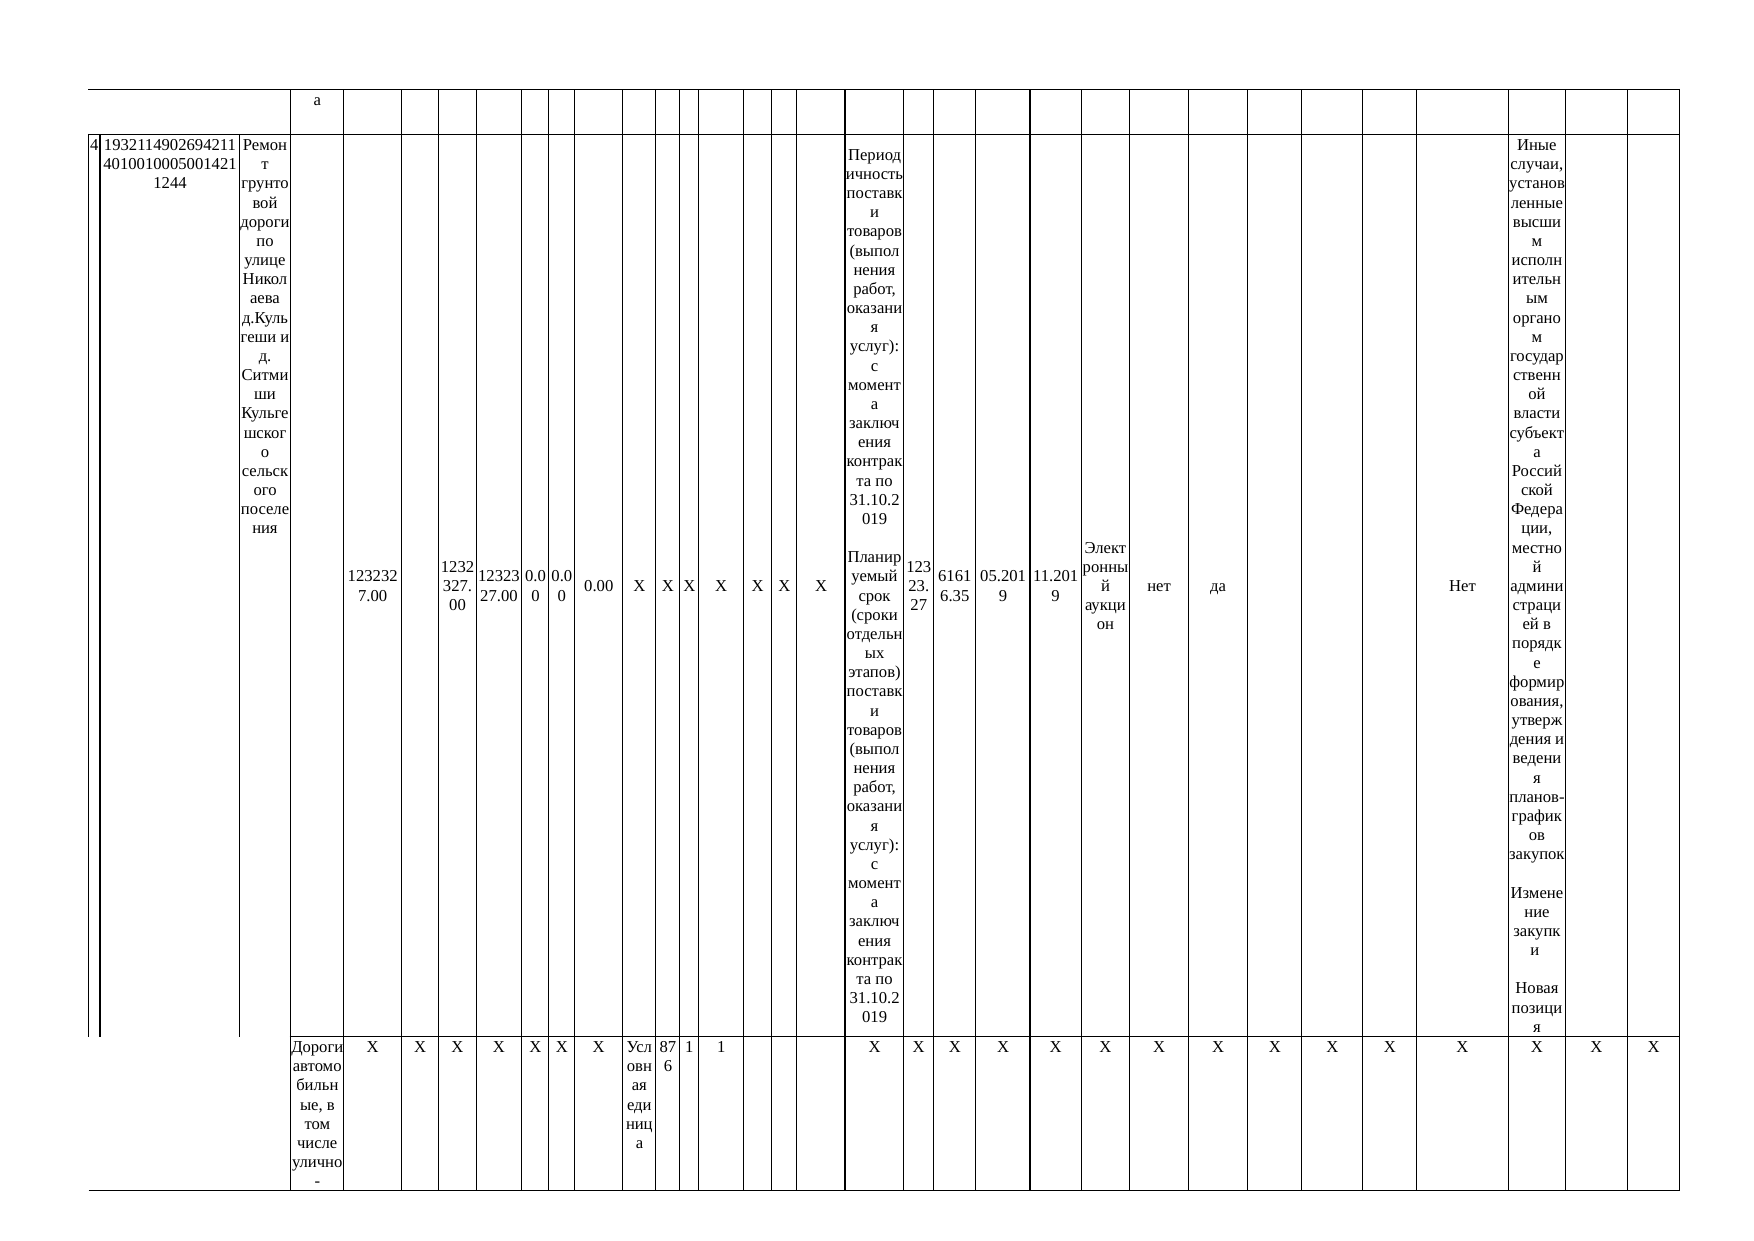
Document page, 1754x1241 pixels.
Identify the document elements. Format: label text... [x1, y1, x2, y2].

table_cell 1232327.00 [477, 135, 521, 1036]
table_cell [744, 1037, 771, 1190]
table_cell X [549, 1037, 574, 1190]
table_cell X [477, 90, 521, 134]
table_cell X [680, 135, 698, 1036]
table_cell 1 [699, 90, 743, 134]
table_cell X [1566, 1037, 1627, 1190]
table_cell X [846, 90, 903, 134]
table_cell X [1302, 1037, 1362, 1190]
table_cell 05.2019 [976, 135, 1029, 1036]
table_cell X [439, 1037, 476, 1190]
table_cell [291, 90, 343, 134]
table_cell 193211490269421140100100050014211244 [100, 135, 239, 1190]
table_cell X [1628, 1037, 1679, 1190]
table_cell X [744, 135, 771, 1036]
table_cell X [934, 90, 975, 134]
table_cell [291, 1037, 343, 1190]
table_cell 0.00 [549, 135, 574, 1036]
table_cell X [477, 1037, 521, 1190]
table_cell X [575, 90, 622, 134]
table_cell X [1189, 1037, 1247, 1190]
table_cell 1232327.00 [344, 135, 401, 1036]
table_cell [797, 1037, 844, 1190]
table_cell [772, 1037, 796, 1190]
table_cell X [1417, 90, 1508, 134]
table_cell X [797, 135, 844, 1036]
table_cell X [1628, 90, 1679, 134]
table_cell 0.00 [575, 135, 622, 1036]
table_cell нет [1130, 135, 1188, 1036]
table_cell X [522, 90, 548, 134]
table_cell X [1248, 90, 1301, 134]
table_cell 796 [656, 90, 679, 134]
table_cell [797, 90, 844, 134]
table_cell [1628, 135, 1679, 1036]
table_cell X [439, 90, 476, 134]
table_cell X [402, 1037, 438, 1190]
table_cell 61616.35 [934, 135, 975, 1036]
table_cell Условная единица [623, 1037, 655, 1190]
table_cell X [1189, 90, 1247, 134]
table_cell X [1031, 1037, 1081, 1190]
table_cell X [699, 135, 743, 1036]
table_cell X [1363, 1037, 1416, 1190]
table_cell Периодичность поставки товаров (выполнения работ, оказания услуг): с момента заключения контракта по 31.10.2019 Планируемый срок (сроки отдельных этапов) поставки товаров (выполнения работ, оказания услуг): с момента заключения контракта по 31.10.2019 [846, 135, 903, 1036]
table_cell X [1248, 1037, 1301, 1190]
table_cell X [1363, 90, 1416, 134]
table_cell X [1130, 90, 1188, 134]
table_cell Штука [623, 90, 655, 134]
table_cell Электронный аукцион [1082, 135, 1129, 1036]
table_cell Иные случаи, установленные высшим исполнительным органом государственной власти субъекта Российской Федерации, местной администрацией в порядке формирования, утверждения и ведения планов-графиков закупок Изменение закупки Новая позиция [1509, 135, 1565, 1036]
table_cell X [846, 1037, 903, 1190]
table_cell X [575, 1037, 622, 1190]
table_cell 12323.27 [904, 135, 933, 1036]
table_cell да [1189, 135, 1247, 1036]
table_cell X [402, 90, 438, 134]
table_cell [744, 90, 771, 134]
table_cell X [1566, 90, 1627, 134]
table_cell X [549, 90, 574, 134]
table_cell Нет [1417, 135, 1508, 1036]
table_cell X [1031, 90, 1081, 134]
table_cell [1248, 135, 1301, 1036]
table_cell 876 [656, 1037, 679, 1190]
table_cell X [1417, 1037, 1508, 1190]
table_cell [1302, 135, 1362, 1036]
table_cell X [623, 135, 655, 1036]
table_cell [1363, 135, 1416, 1036]
table_cell X [656, 135, 679, 1036]
table_cell X [522, 1037, 548, 1190]
table_cell [1566, 135, 1627, 1036]
table_cell [772, 90, 796, 134]
table_cell 0.00 [522, 135, 548, 1036]
table_cell X [1082, 90, 1129, 134]
table_cell [402, 135, 438, 1036]
table_cell X [344, 1037, 401, 1190]
table_cell X [976, 1037, 1029, 1190]
table_cell X [934, 1037, 975, 1190]
table_cell X [1509, 90, 1565, 134]
table_cell X [772, 135, 796, 1036]
table_cell X [1082, 1037, 1129, 1190]
table_cell 1 [680, 1037, 698, 1190]
table_cell X [904, 90, 933, 134]
table_cell X [344, 90, 401, 134]
table_cell 11.2019 [1031, 135, 1081, 1036]
table_cell X [1130, 1037, 1188, 1190]
table_cell X [1302, 90, 1362, 134]
table_cell X [1509, 1037, 1565, 1190]
table_cell X [904, 1037, 933, 1190]
table_cell Ремонт грунтовой дороги по улице Николаева д.Кульгеши и д. Ситмиши Кульгешского сельского поселения [239, 135, 290, 1190]
table_cell [291, 135, 343, 1036]
table_cell X [976, 90, 1029, 134]
table_cell 1 [680, 90, 698, 134]
table_cell 1232327.00 [439, 135, 476, 1036]
table_cell 1 [699, 1037, 743, 1190]
